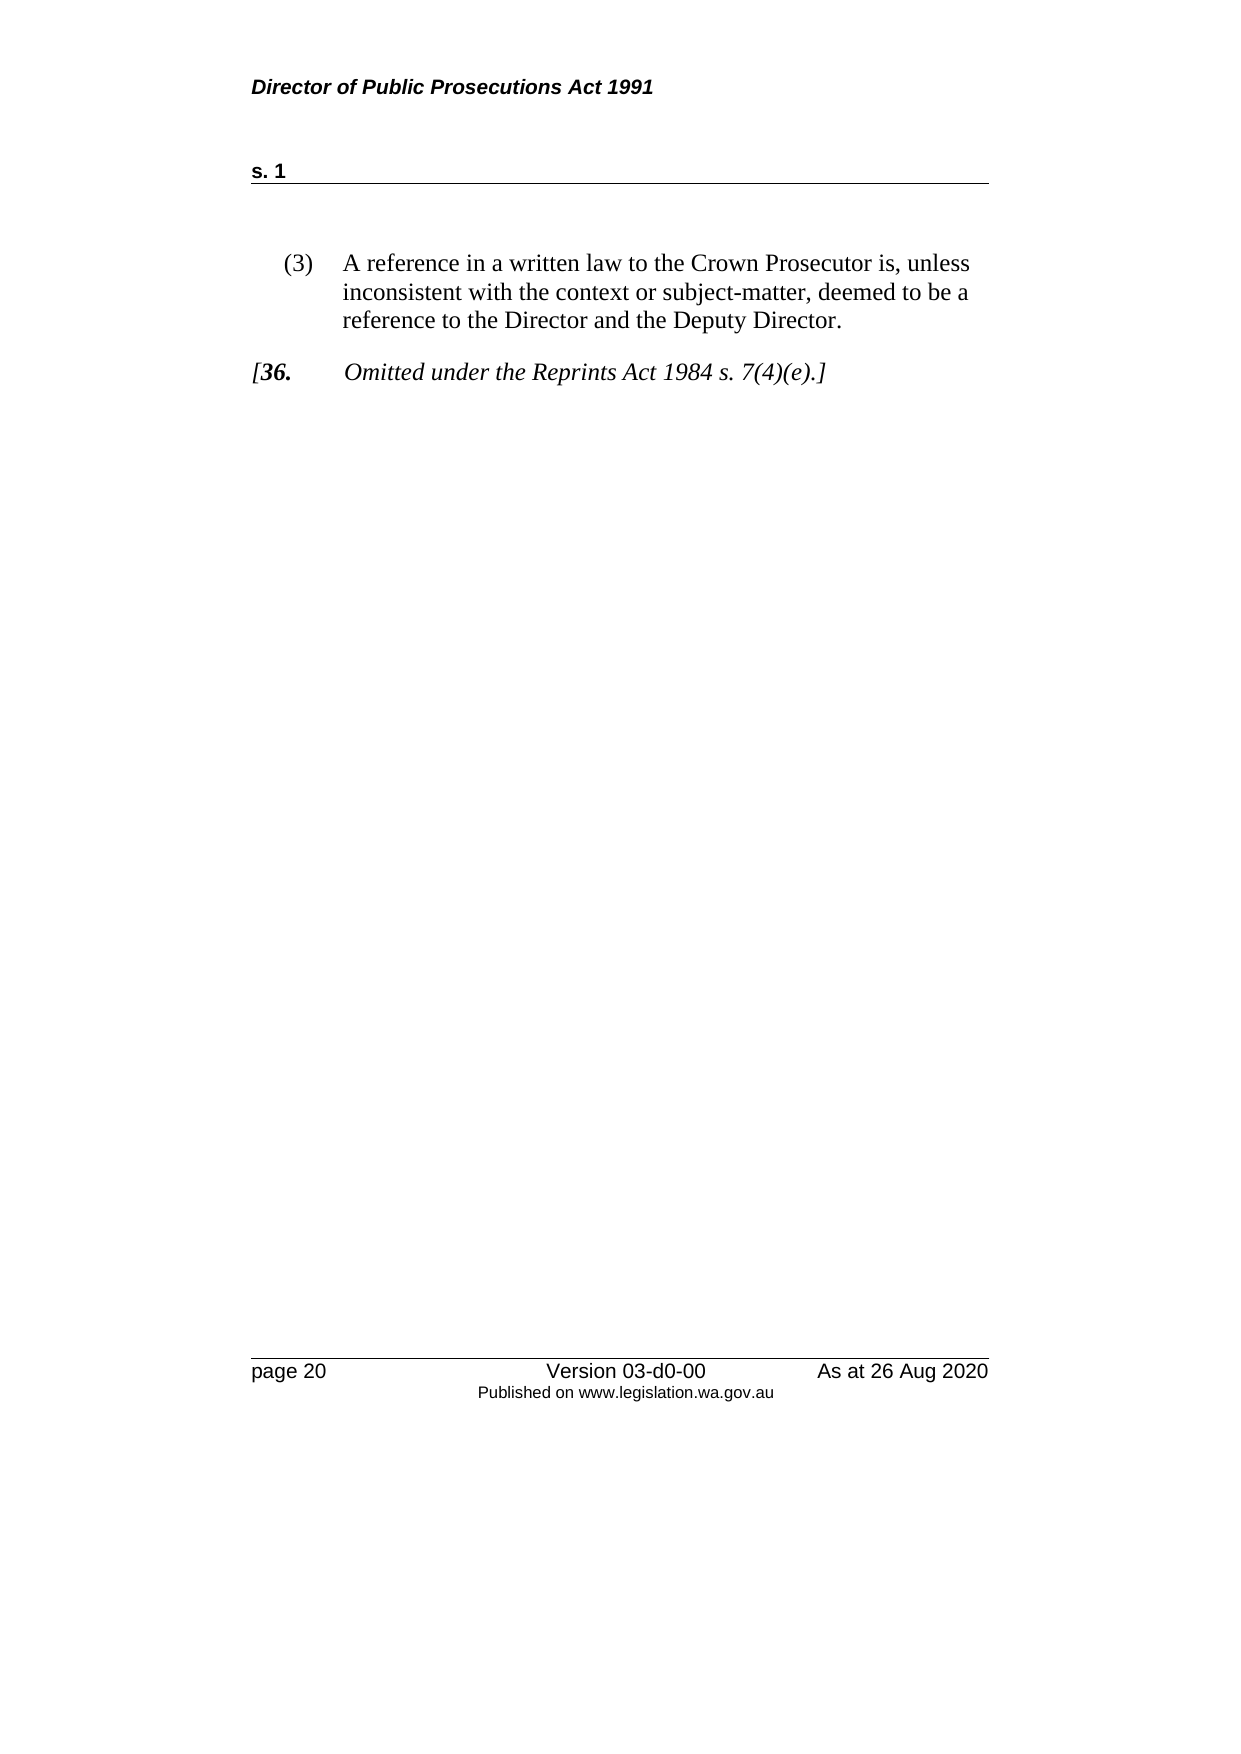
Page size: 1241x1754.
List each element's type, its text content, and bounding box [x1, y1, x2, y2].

text (3) A reference in a written law to the Crown Prosecutor is, unless inconsistent with the context or subject-matter, deemed to be a reference to the Director and the Deputy Director. [251, 248, 989, 334]
text [36. Omitted under the Reprints Act 1984 s. 7(4)(e).] [251, 357, 989, 386]
